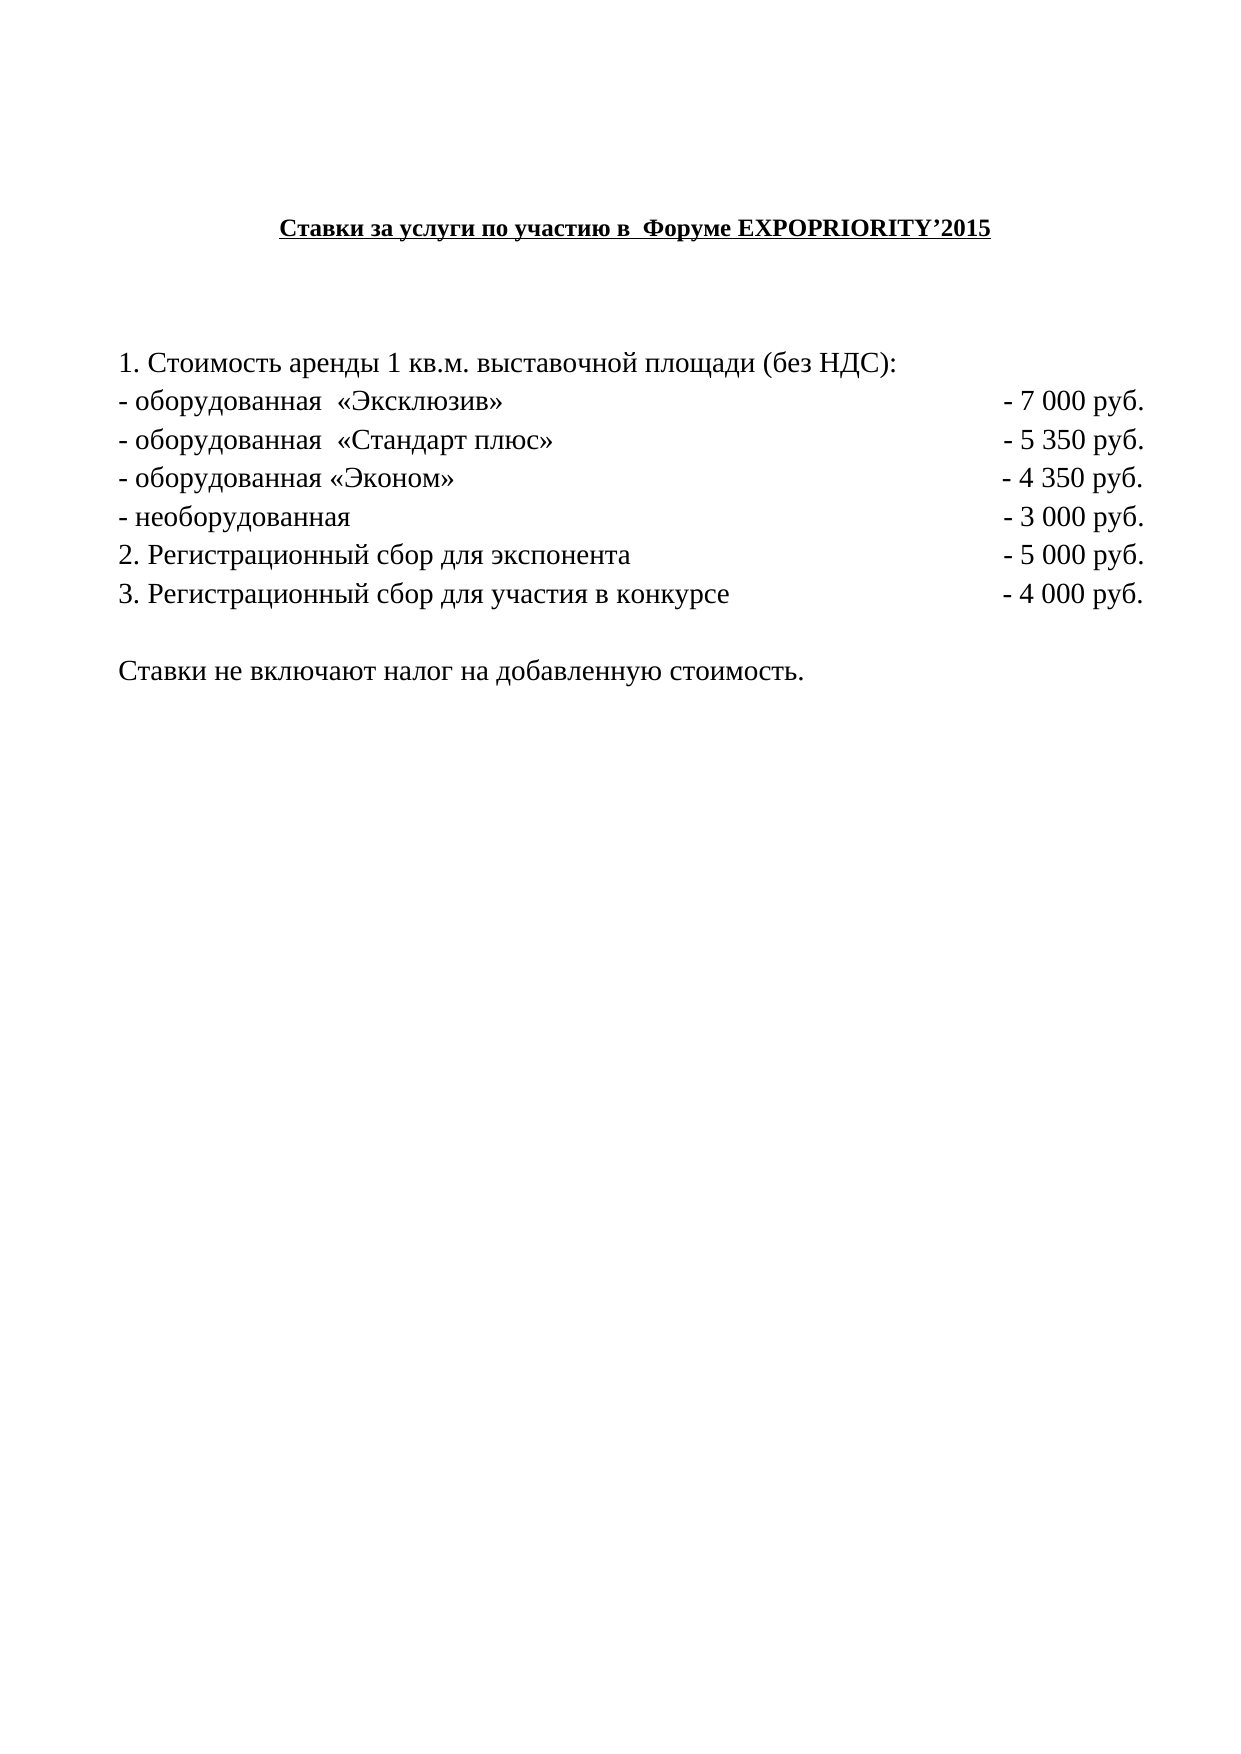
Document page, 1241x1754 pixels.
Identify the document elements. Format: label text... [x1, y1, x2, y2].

text Ставки за услуги по участию в Форуме EXPOPRIORITY’2015 [118, 213, 1152, 241]
text Ставки не включают налог на добавленную стоимость. [118, 653, 1152, 687]
text - необорудованная - 3 000 руб. [118, 499, 1152, 532]
text 2. Регистрационный сбор для экспонента - 5 000 руб. [118, 537, 1152, 571]
text - оборудованная «Эксклюзив» - 7 000 руб. [118, 383, 1152, 417]
text - оборудованная «Стандарт плюс» - 5 350 руб. [118, 422, 1152, 455]
text 1. Стоимость аренды 1 кв.м. выставочной площади (без НДС): [118, 345, 1152, 378]
text - оборудованная «Эконом» - 4 350 руб. [118, 460, 1152, 494]
text 3. Регистрационный сбор для участия в конкурсе - 4 000 руб. [118, 576, 1152, 609]
